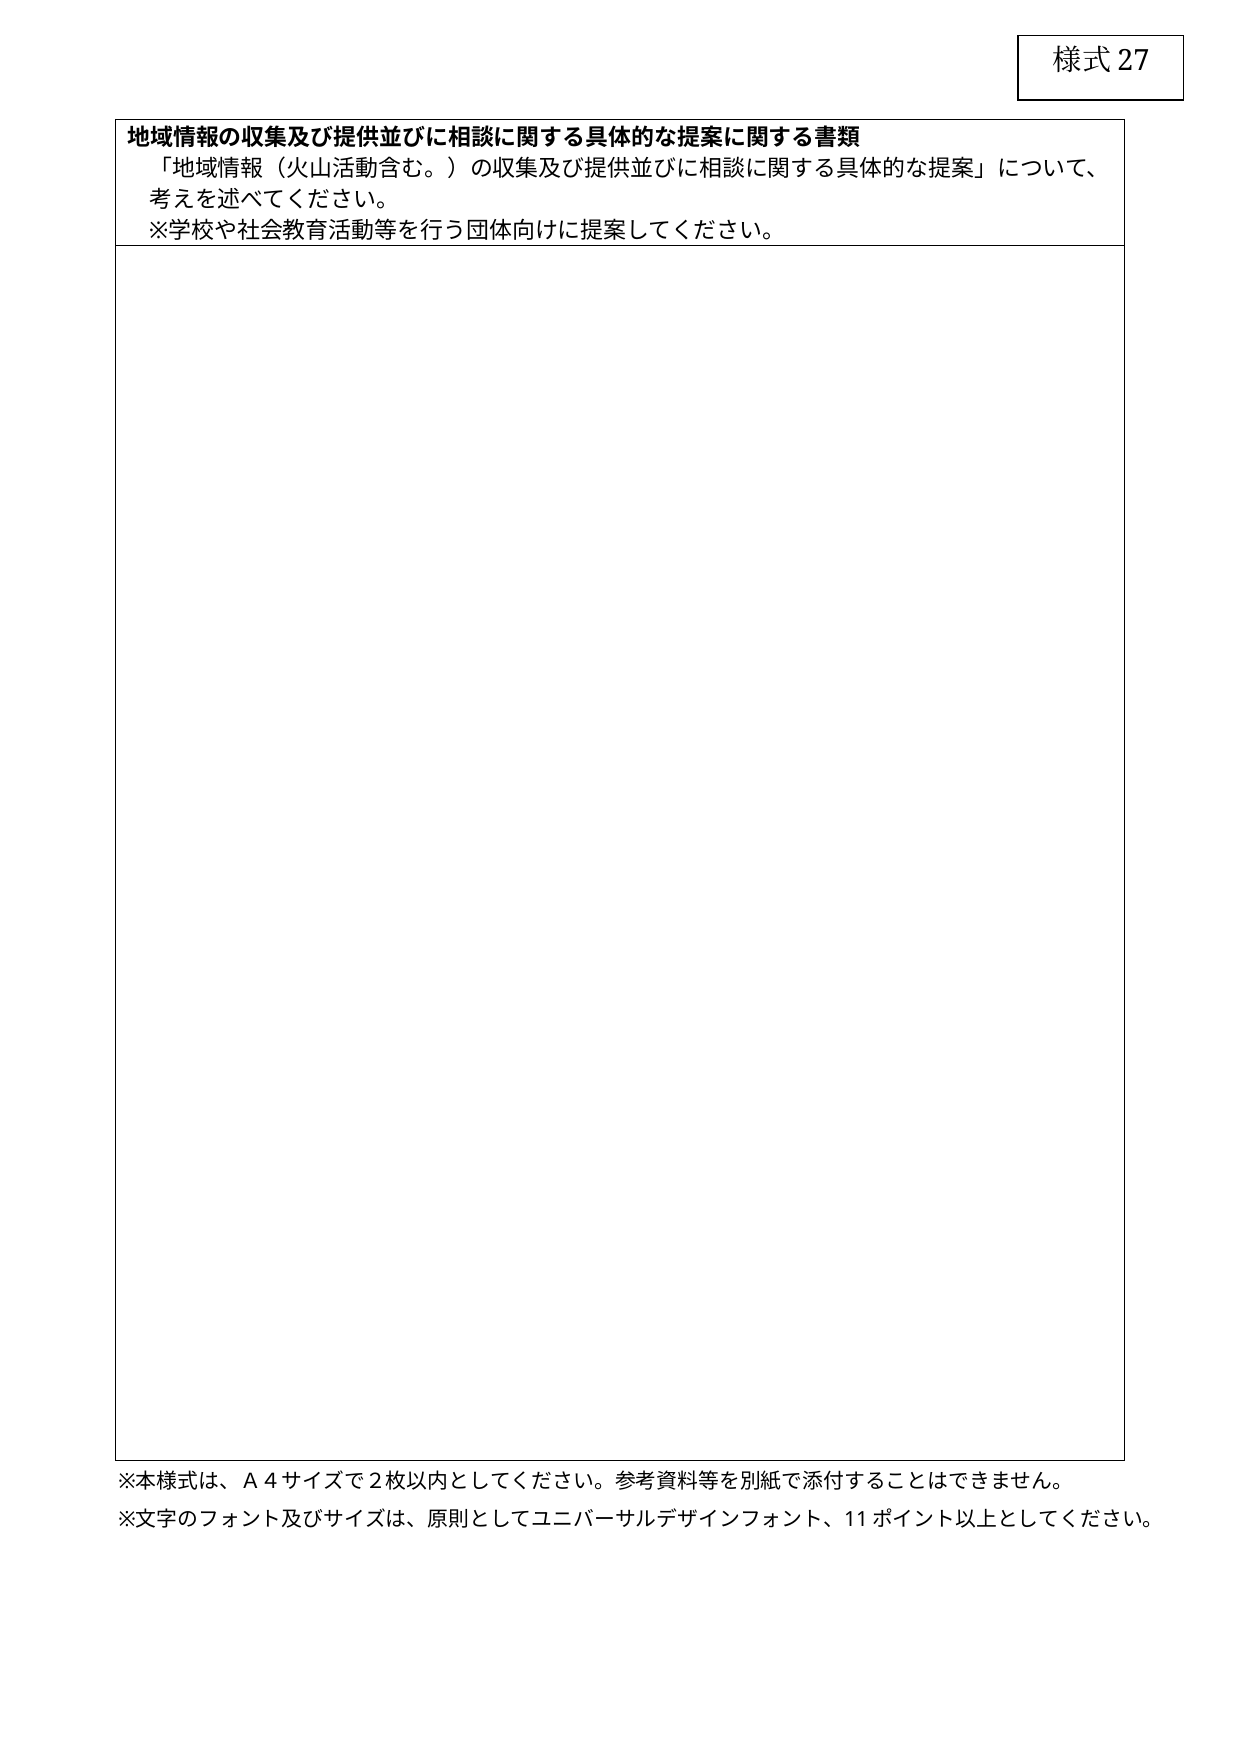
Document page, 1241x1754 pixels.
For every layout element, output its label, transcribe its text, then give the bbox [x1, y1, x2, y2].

table_header 地域情報の収集及び提供並びに相談に関する具体的な提案に関する書類 「地域情報（火山活動含む。）の収集及び提供並びに相談に関する具体的な提案」について、考えを述べてください。 ※学校や社会教育活動等を行う団体向けに提案してください。 [116, 120, 1124, 245]
table_cell [116, 246, 1124, 1460]
text ※文字のフォント及びサイズは、原則としてユニバーサルデザインフォント、11ポイント以上としてください。 [118, 1498, 1152, 1536]
text ※本様式は、Ａ４サイズで２枚以内としてください。参考資料等を別紙で添付することはできません。 [118, 1461, 1122, 1498]
